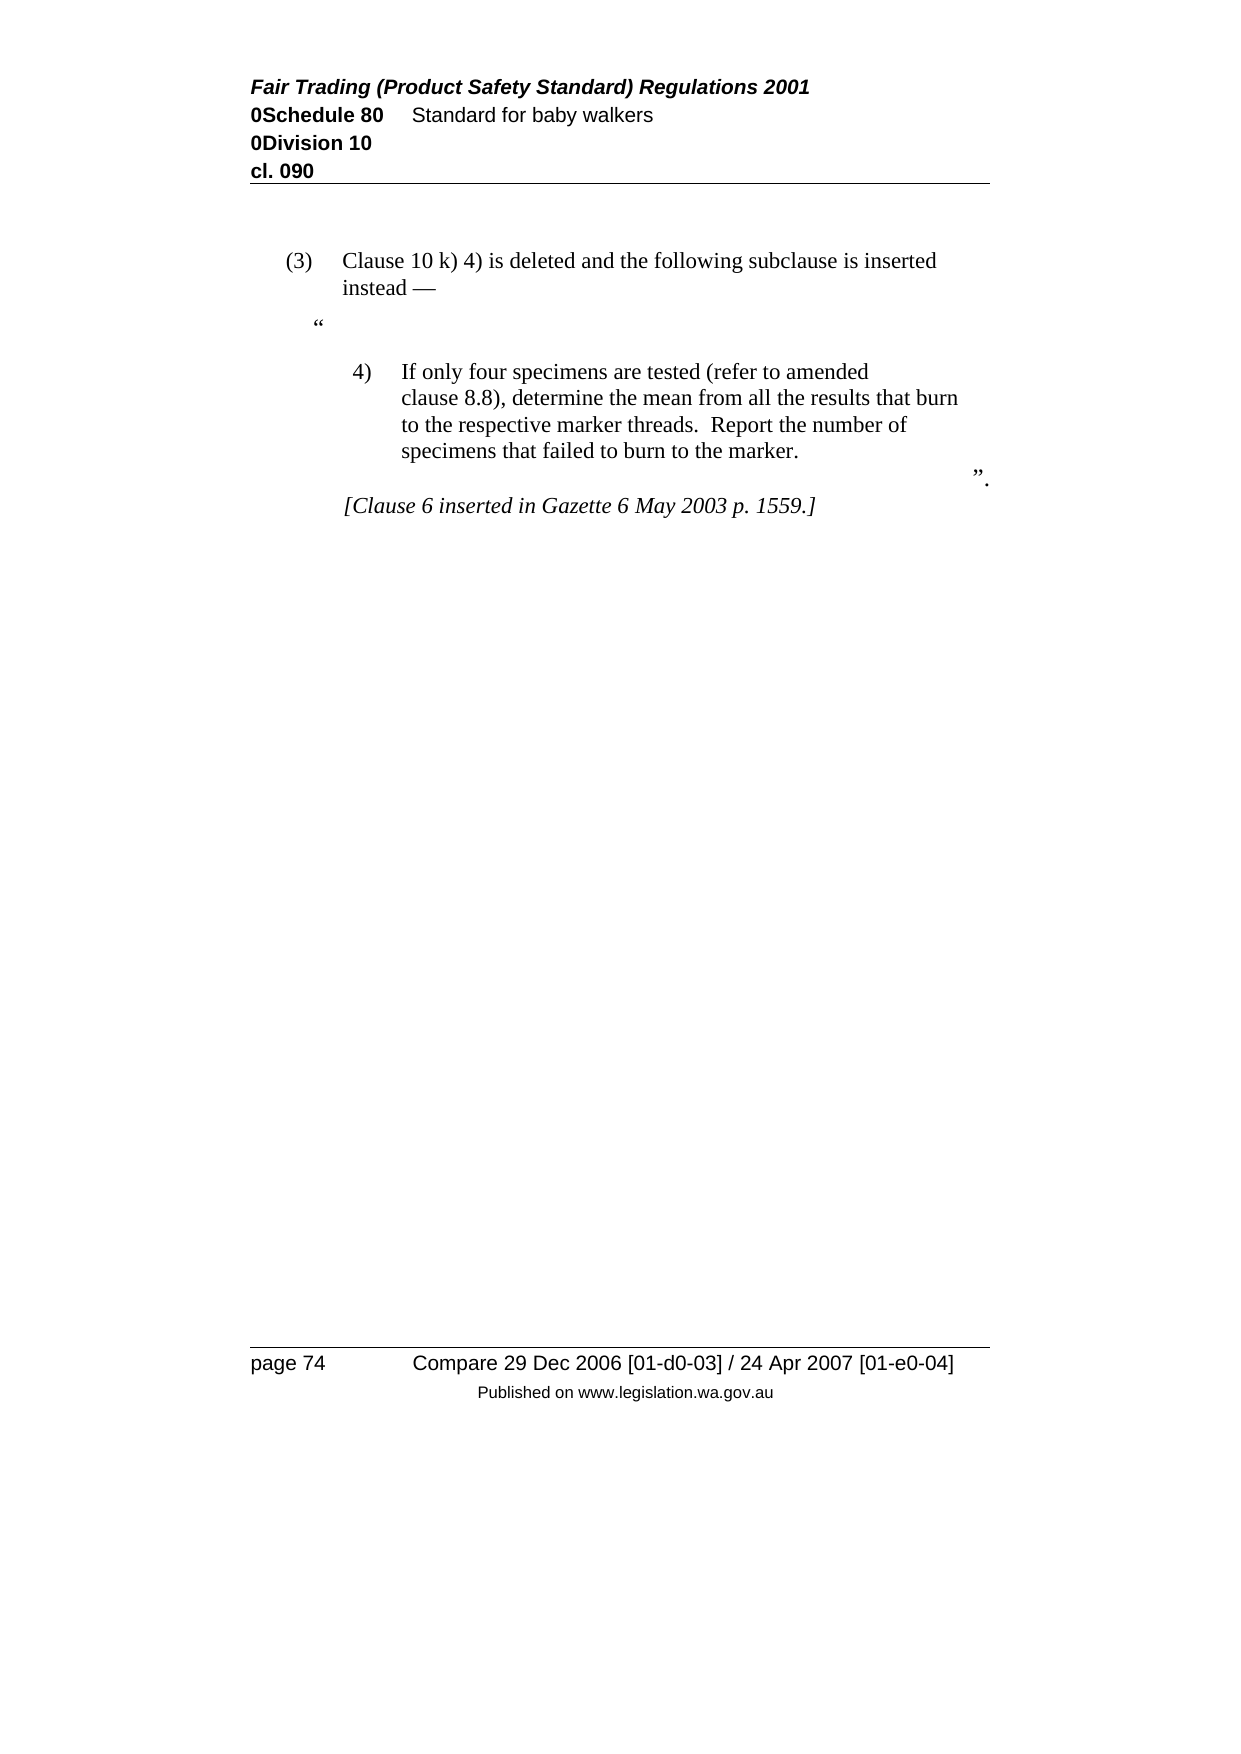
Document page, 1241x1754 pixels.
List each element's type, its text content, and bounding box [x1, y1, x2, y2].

text “ [313, 313, 990, 341]
text [Clause 6 inserted in Gazette 6 May 2003 p. 1559.] [250, 492, 990, 519]
text (3) Clause 10 k) 4) is deleted and the following subclause is inserted instead — [250, 247, 990, 300]
text ”. [250, 463, 990, 492]
text 4) If only four specimens are tested (refer to amended clause 8.8), determine the mean from all the results that burn to the respective marker threads. Report the number of specimens that failed to burn to the marker. [312, 358, 960, 463]
